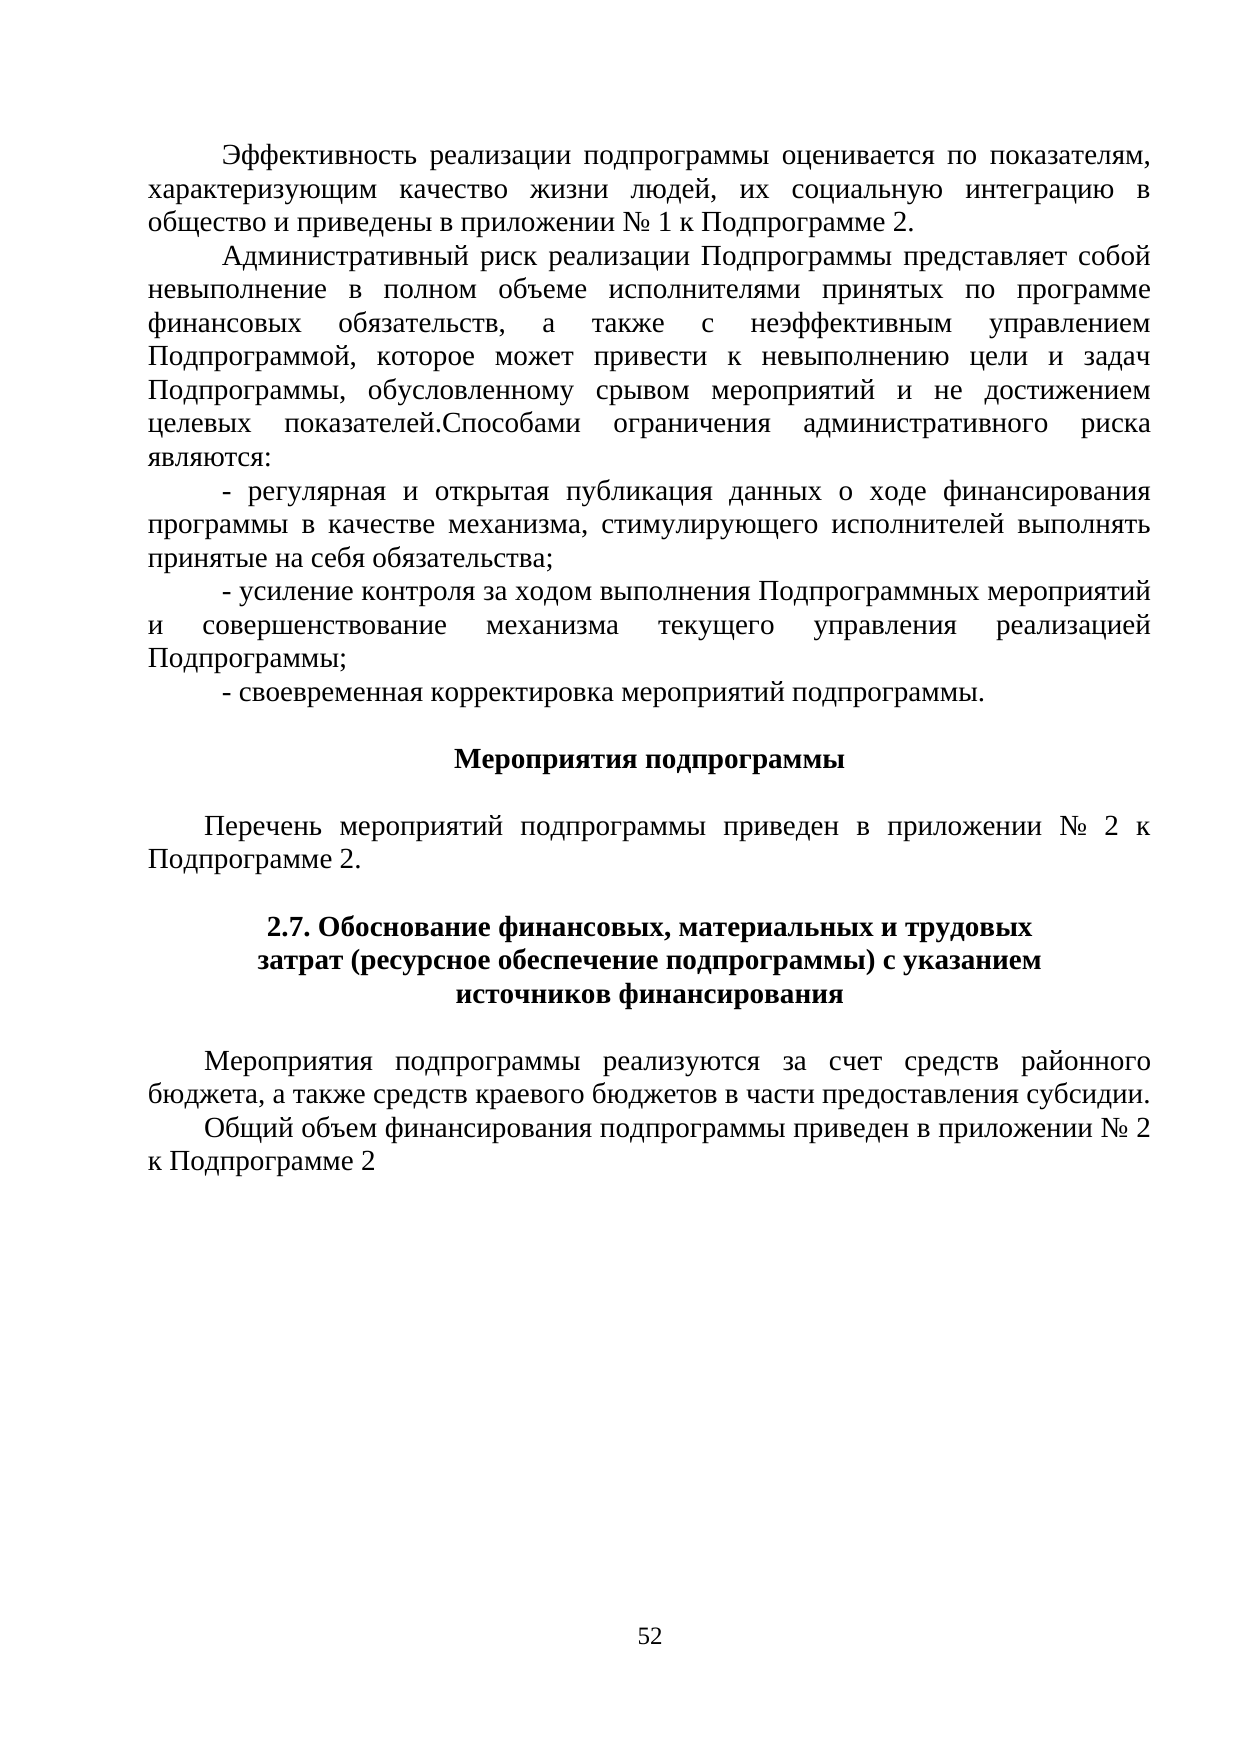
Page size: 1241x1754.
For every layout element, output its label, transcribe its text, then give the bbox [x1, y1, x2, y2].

text 2.7. Обоснование финансовых, материальных и трудовых [148, 909, 1152, 942]
text затрат (ресурсное обеспечение подпрограммы) с указанием [148, 942, 1152, 976]
text источников финансирования [148, 976, 1152, 1009]
text - своевременная корректировка мероприятий подпрограммы. [148, 674, 1152, 707]
text Общий объем финансирования подпрограммы приведен в приложении № 2 к Подпрограмме 2 [148, 1110, 1152, 1177]
text - регулярная и открытая публикация данных о ходе финансирования программы в качестве механизма, стимулирующего исполнителей выполнять принятые на себя обязательства; [148, 473, 1152, 573]
text Административный риск реализации Подпрограммы представляет собой невыполнение в полном объеме исполнителями принятых по программе финансовых обязательств, а также с неэффективным управлением Подпрограммой, которое может привести к невыполнению цели и задач Подпрограммы, обусловленному срывом мероприятий и не достижением целевых показателей.Способами ограничения административного риска являются: [148, 238, 1152, 473]
text - усиление контроля за ходом выполнения Подпрограммных мероприятий и совершенствование механизма текущего управления реализацией Подпрограммы; [148, 573, 1152, 674]
text Перечень мероприятий подпрограммы приведен в приложении № 2 к Подпрограмме 2. [148, 808, 1152, 875]
text Эффективность реализации подпрограммы оценивается по показателям, характеризующим качество жизни людей, их социальную интеграцию в общество и приведены в приложении № 1 к Подпрограмме 2. [148, 137, 1152, 238]
text Мероприятия подпрограммы [148, 741, 1152, 774]
text Мероприятия подпрограммы реализуются за счет средств районного бюджета, а также средств краевого бюджетов в части предоставления субсидии. [148, 1043, 1152, 1110]
